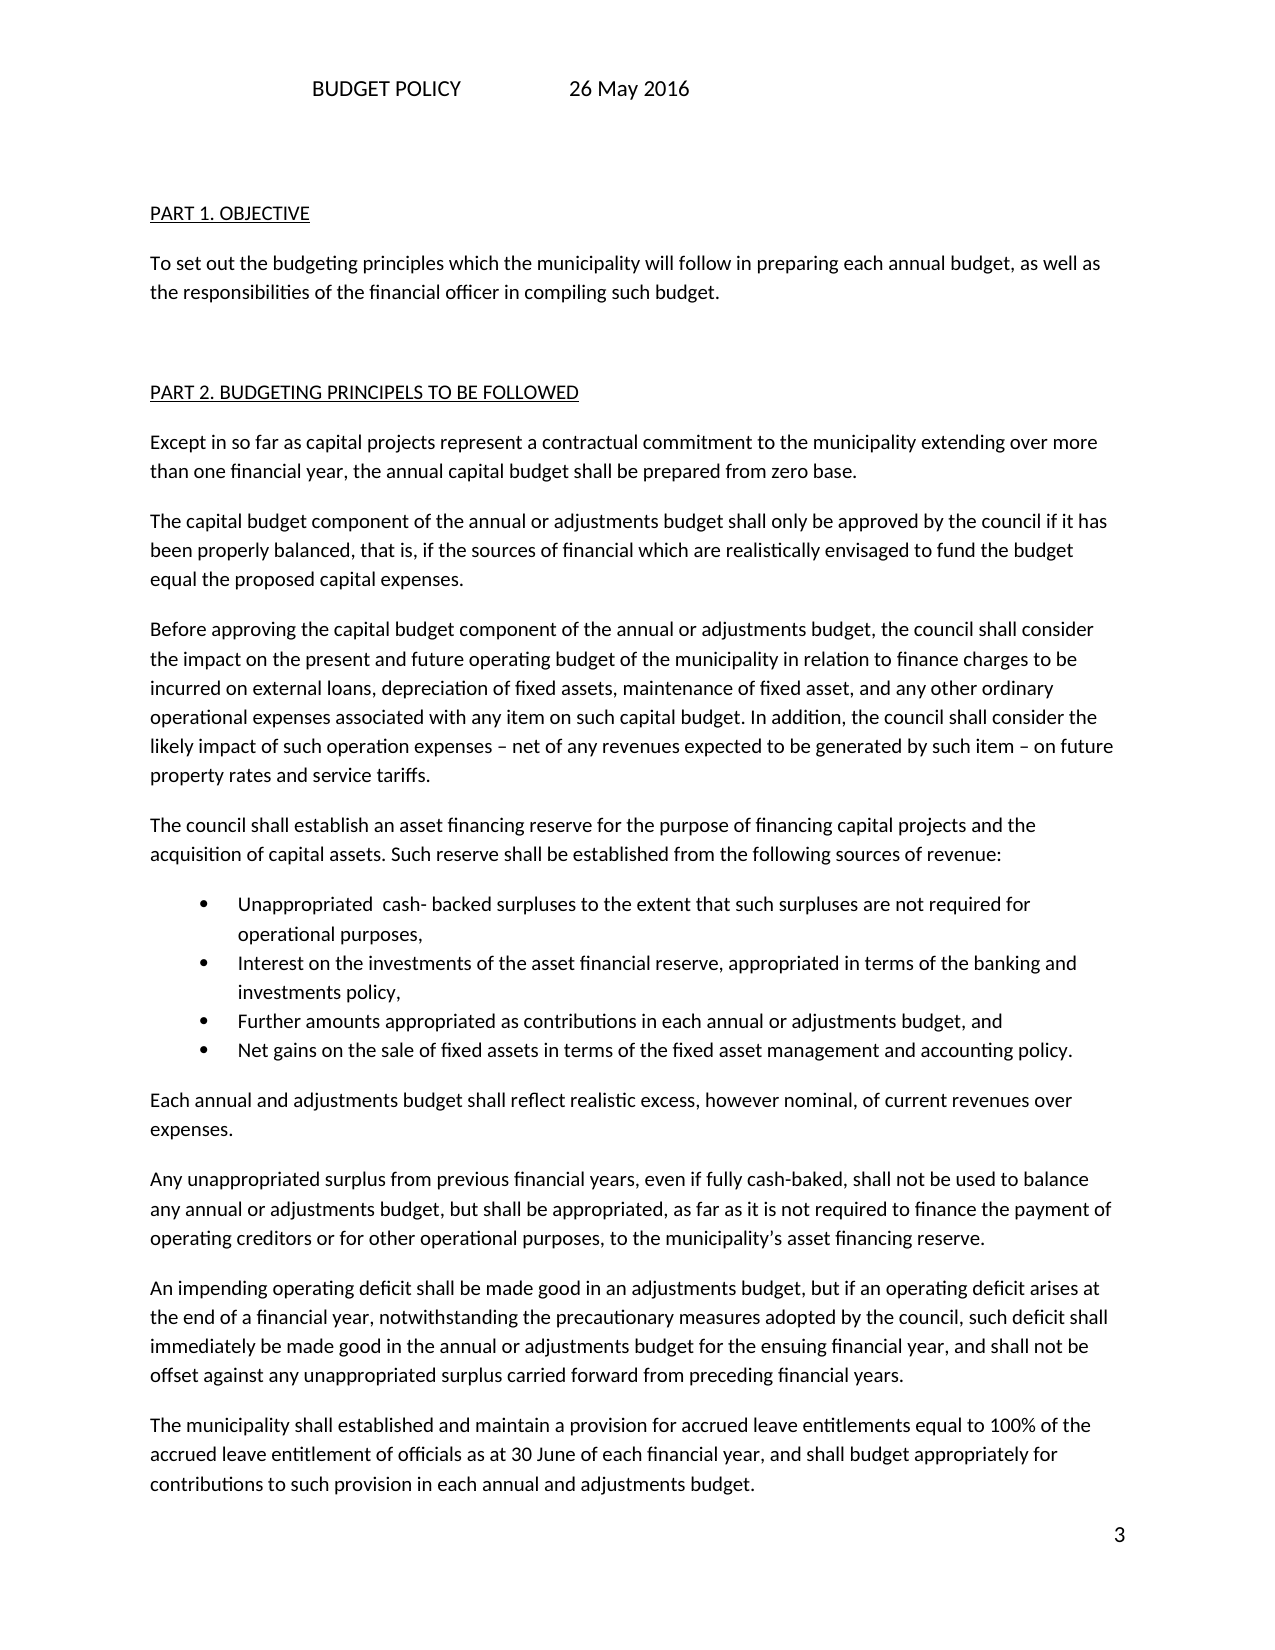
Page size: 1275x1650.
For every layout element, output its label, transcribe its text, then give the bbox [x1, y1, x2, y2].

text PART 1. OBJECTIVE [150, 200, 1125, 225]
text Before approving the capital budget component of the annual or adjustments budget, the council shall consider the impact on the present and future operating budget of the municipality in relation to finance charges to be incurred on external loans, depreciation of fixed assets, maintenance of fixed asset, and any other ordinary operational expenses associated with any item on such capital budget. In addition, the council shall consider the likely impact of such operation expenses – net of any revenues expected to be generated by such item – on future property rates and service tariffs. [150, 617, 1125, 788]
text Any unappropriated surplus from previous financial years, even if fully cash-baked, shall not be used to balance any annual or adjustments budget, but shall be appropriated, as far as it is not required to finance the payment of operating creditors or for other operational purposes, to the municipality’s asset financing reserve. [150, 1167, 1125, 1250]
text To set out the budgeting principles which the municipality will follow in preparing each annual budget, as well as the responsibilities of the financial officer in compiling such budget. [150, 250, 1125, 304]
list Further amounts appropriated as contributions in each annual or adjustments budget, and [200, 1008, 1125, 1034]
list Interest on the investments of the asset financial reserve, appropriated in terms of the banking and investments policy, [200, 950, 1125, 1004]
list Unappropriated cash- backed surpluses to the extent that such surpluses are not required for operational purposes, [200, 892, 1125, 946]
text Except in so far as capital projects represent a contractual commitment to the municipality extending over more than one financial year, the annual capital budget shall be prepared from zero base. [150, 429, 1125, 484]
list Net gains on the sale of fixed assets in terms of the fixed asset management and accounting policy. [200, 1037, 1125, 1063]
text An impending operating deficit shall be made good in an adjustments budget, but if an operating deficit arises at the end of a financial year, notwithstanding the precautionary measures adopted by the council, such deficit shall immediately be made good in the annual or adjustments budget for the ensuing financial year, and shall not be offset against any unappropriated surplus carried forward from preceding financial years. [150, 1275, 1125, 1388]
text The council shall establish an asset financing reserve for the purpose of financing capital projects and the acquisition of capital assets. Such reserve shall be established from the following sources of revenue: [150, 812, 1125, 867]
text The capital budget component of the annual or adjustments budget shall only be approved by the council if it has been properly balanced, that is, if the sources of financial which are realistically envisaged to fund the budget equal the proposed capital expenses. [150, 508, 1125, 592]
text The municipality shall established and maintain a provision for accrued leave entitlements equal to 100% of the accrued leave entitlement of officials as at 30 June of each financial year, and shall budget appropriately for contributions to such provision in each annual and adjustments budget. [150, 1412, 1125, 1496]
text PART 2. BUDGETING PRINCIPELS TO BE FOLLOWED [150, 379, 1125, 404]
text Each annual and adjustments budget shall reflect realistic excess, however nominal, of current revenues over expenses. [150, 1087, 1125, 1142]
